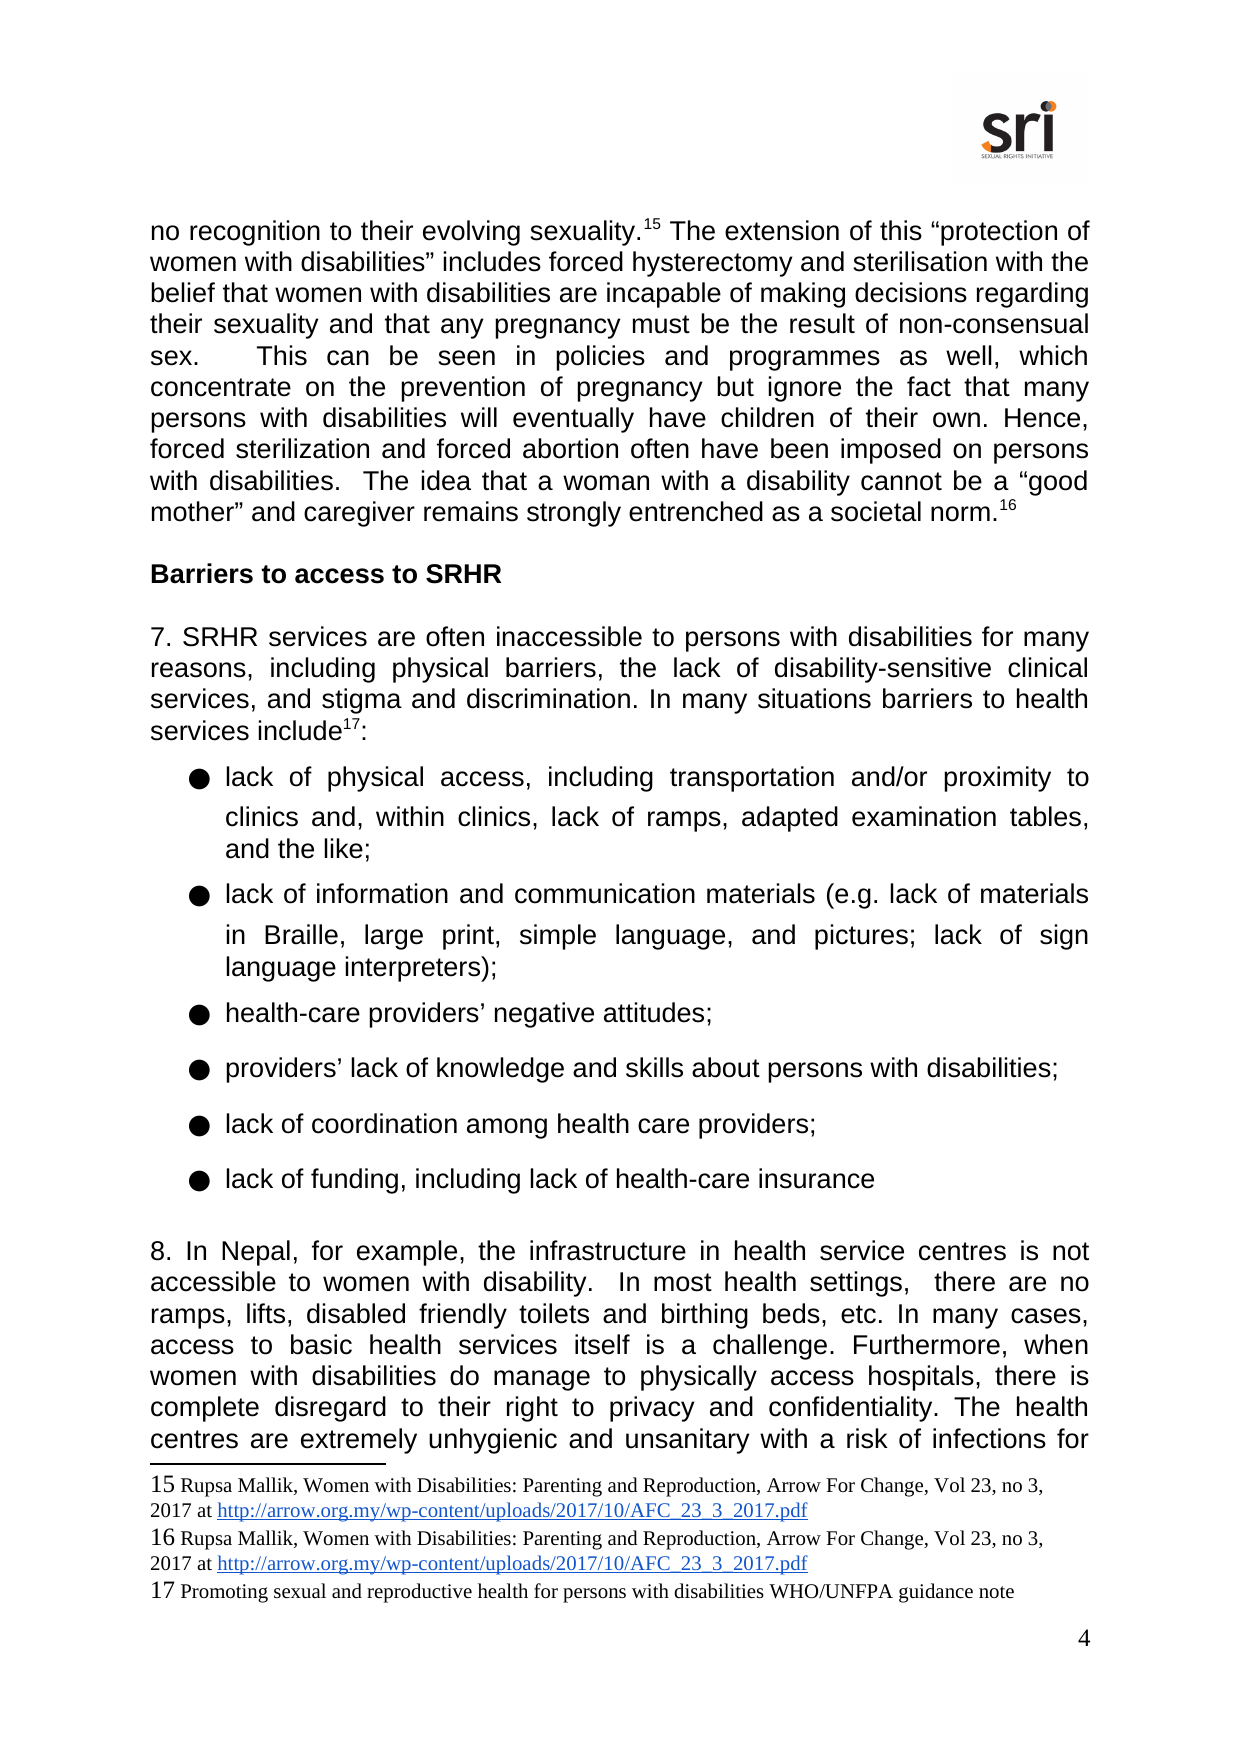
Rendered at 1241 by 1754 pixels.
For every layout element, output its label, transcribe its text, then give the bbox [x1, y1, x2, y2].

text 7. SRHR services are often inaccessible to persons with disabilities for many reasons, including physical barriers, the lack of disability-sensitive clinical services, and stigma and discrimination. In many situations barriers to health services include: [150, 621, 1090, 746]
text Barriers to access to SRHR [150, 558, 1090, 589]
list providers’ lack of knowledge and skills about persons with disabilities; [187, 1037, 1090, 1093]
list health-care providers’ negative attitudes; [187, 982, 1090, 1037]
text 6. Often for women, disability means exclusion from a life of partnership, active sexuality and denial of opportunities for motherhood. This is also because decisions about the right to parent for those with disabilities often take place in childhood (at the time of puberty) as part of a series of protectionist measures. In its subtle form it manifests in the way families, caregivers, and other institutions infantilise women with disabilities and accord no recognition to their evolving sexuality. The extension of this “protection of women with disabilities” includes forced hysterectomy and sterilisation with the belief that women with disabilities are incapable of making decisions regarding their sexuality and that any pregnancy must be the result of non-consensual sex. This can be seen in policies and programmes as well, which concentrate on the prevention of pregnancy but ignore the fact that many persons with disabilities will eventually have children of their own. Hence, forced sterilization and forced abortion often have been imposed on persons with disabilities. The idea that a woman with a disability cannot be a “good mother” and caregiver remains strongly entrenched as a societal norm. [150, 214, 1090, 527]
picture [946, 73, 1091, 186]
list lack of information and communication materials (e.g. lack of materials in Braille, large print, simple language, and pictures; lack of sign language interpreters); [187, 864, 1090, 982]
list lack of coordination among health care providers; [187, 1093, 1090, 1148]
list lack of funding, including lack of health-care insurance [187, 1148, 1090, 1204]
list lack of physical access, including transportation and/or proximity to clinics and, within clinics, lack of ramps, adapted examination tables, and the like; [187, 746, 1090, 864]
